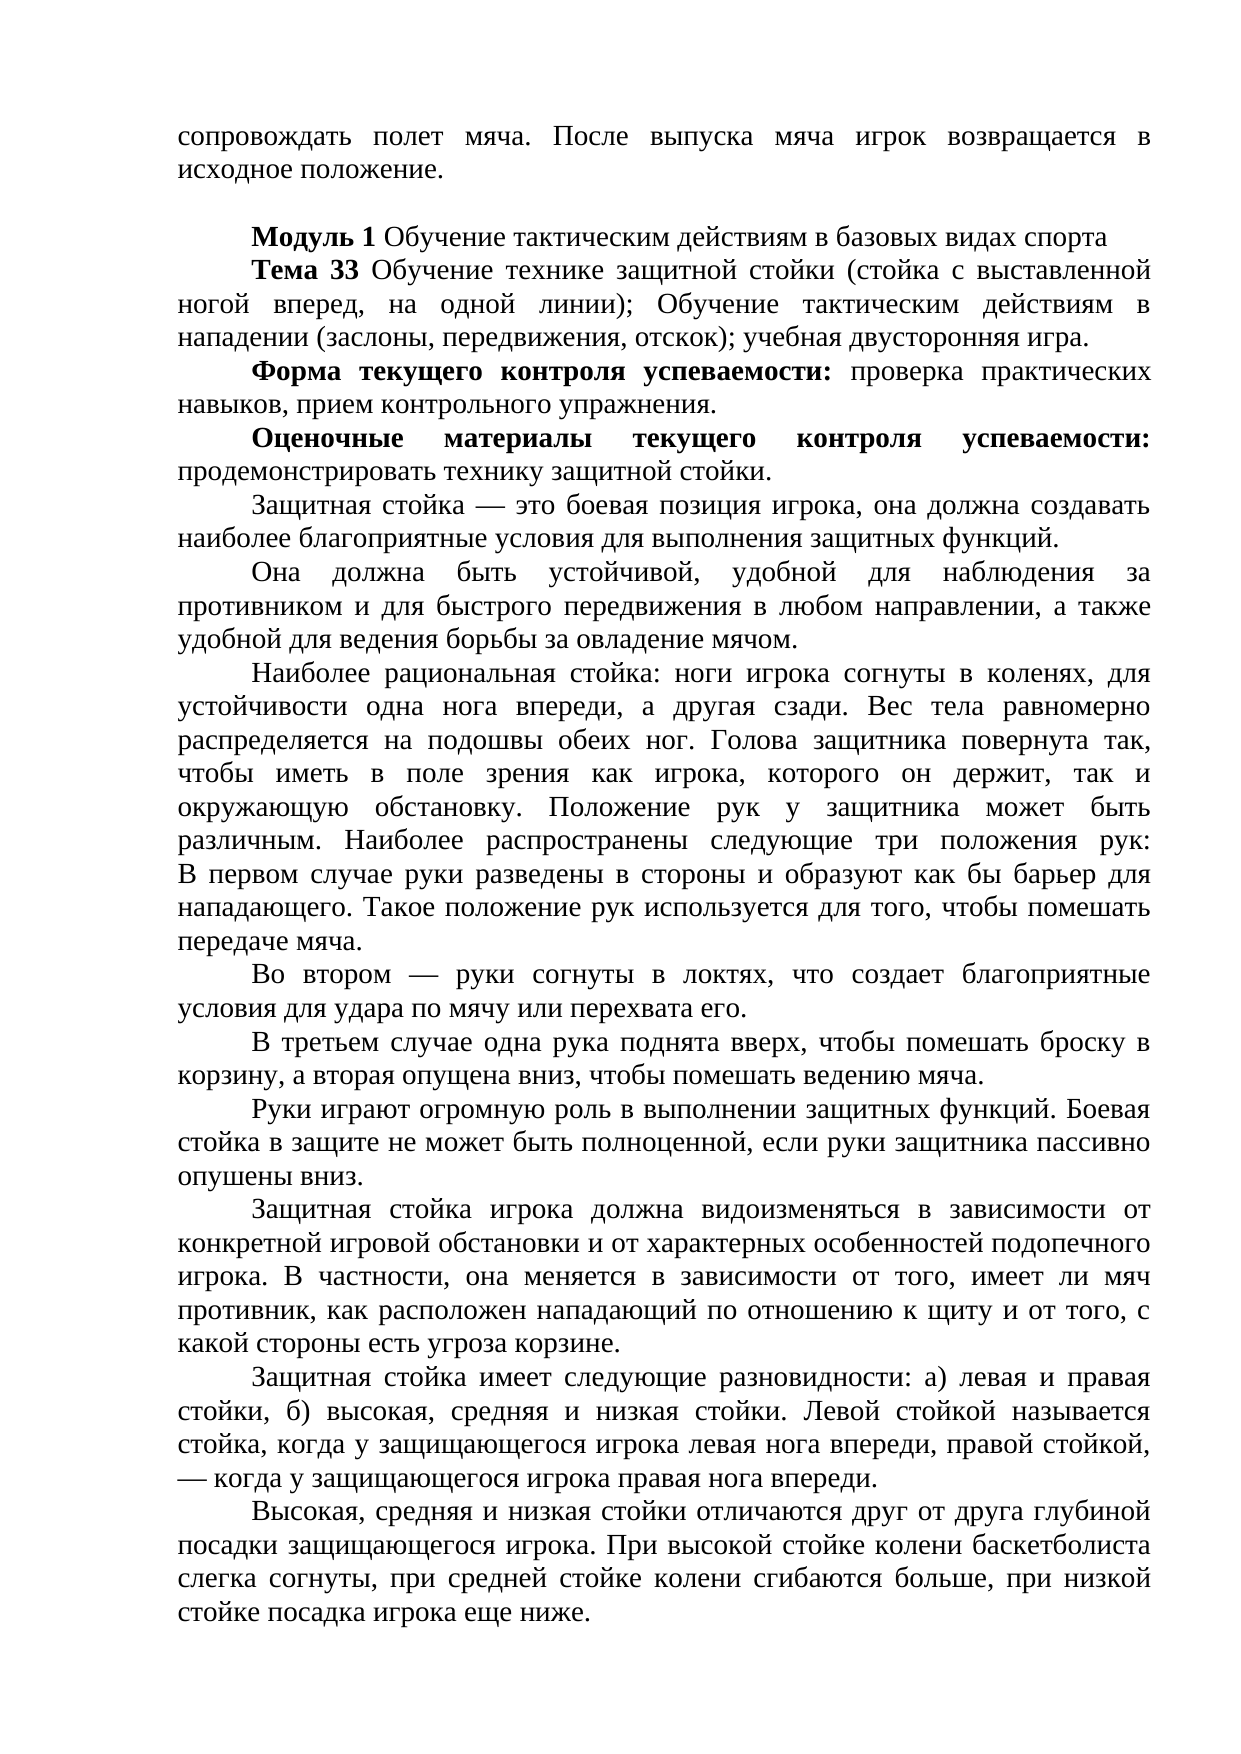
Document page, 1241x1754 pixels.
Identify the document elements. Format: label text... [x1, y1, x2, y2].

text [177, 118, 1152, 185]
text Оценочные материалы текущего контроля успеваемости: продемонстрировать технику защитной стойки. [177, 420, 1152, 487]
text Тема 33 Обучение технике защитной стойки (стойка с выставленной ногой вперед, на одной линии); Обучение тактическим действиям в нападении (заслоны, передвижения, отскок); учебная двусторонняя игра. [177, 252, 1152, 353]
text Наиболее рациональная стойка: ноги игрока согнуты в коленях, для устойчивости одна нога впереди, а другая сзади. Вес тела равномерно распределяется на подошвы обеих ног. Голова защитника повернута так, чтобы иметь в поле зрения как игрока, которого он держит, так и окружающую обстановку. Положение рук у защитника может быть различным. Наиболее распространены следующие три положения рук: В первом случае руки разведены в стороны и образуют как бы барьер для нападающего. Такое положение рук используется для того, чтобы помешать передаче мяча. [177, 655, 1152, 957]
text Высокая, средняя и низкая стойки отличаются друг от друга глубиной посадки защищающегося игрока. При высокой стойке колени баскетболиста слегка согнуты, при средней стойке колени сгибаются больше, при низкой стойке посадка игрока еще ниже. [177, 1493, 1152, 1627]
text Руки играют огромную роль в выполнении защитных функций. Боевая стойка в защите не может быть полноценной, если руки защитника пассивно опушены вниз. [177, 1091, 1152, 1191]
text Защитная стойка — это боевая позиция игрока, она должна создавать наиболее благоприятные условия для выполнения защитных функций. [177, 487, 1152, 554]
text Защитная стойка имеет следующие разновидности: а) левая и правая стойки, б) высокая, средняя и низкая стойки. Левой стойкой называется стойка, когда у защищающегося игрока левая нога впереди, правой стойкой, — когда у защищающегося игрока правая нога впереди. [177, 1359, 1152, 1493]
list Форма текущего контроля успеваемости: проверка практических навыков, прием контрольного упражнения. [177, 353, 1152, 420]
text В третьем случае одна рука поднята вверх, чтобы помешать броску в корзину, а вторая опущена вниз, чтобы помешать ведению мяча. [177, 1024, 1152, 1091]
text Она должна быть устойчивой, удобной для наблюдения за противником и для быстрого передвижения в любом направлении, а также удобной для ведения борьбы за овладение мячом. [177, 554, 1152, 655]
text Во втором — руки согнуты в локтях, что создает благоприятные условия для удара по мячу или перехвата его. [177, 957, 1152, 1024]
list Модуль 1 Обучение тактическим действиям в базовых видах спорта [177, 219, 1152, 252]
text Защитная стойка игрока должна видоизменяться в зависимости от конкретной игровой обстановки и от характерных особенностей подопечного игрока. В частности, она меняется в зависимости от того, имеет ли мяч противник, как расположен нападающий по отношению к щиту и от того, с какой стороны есть угроза корзине. [177, 1191, 1152, 1359]
